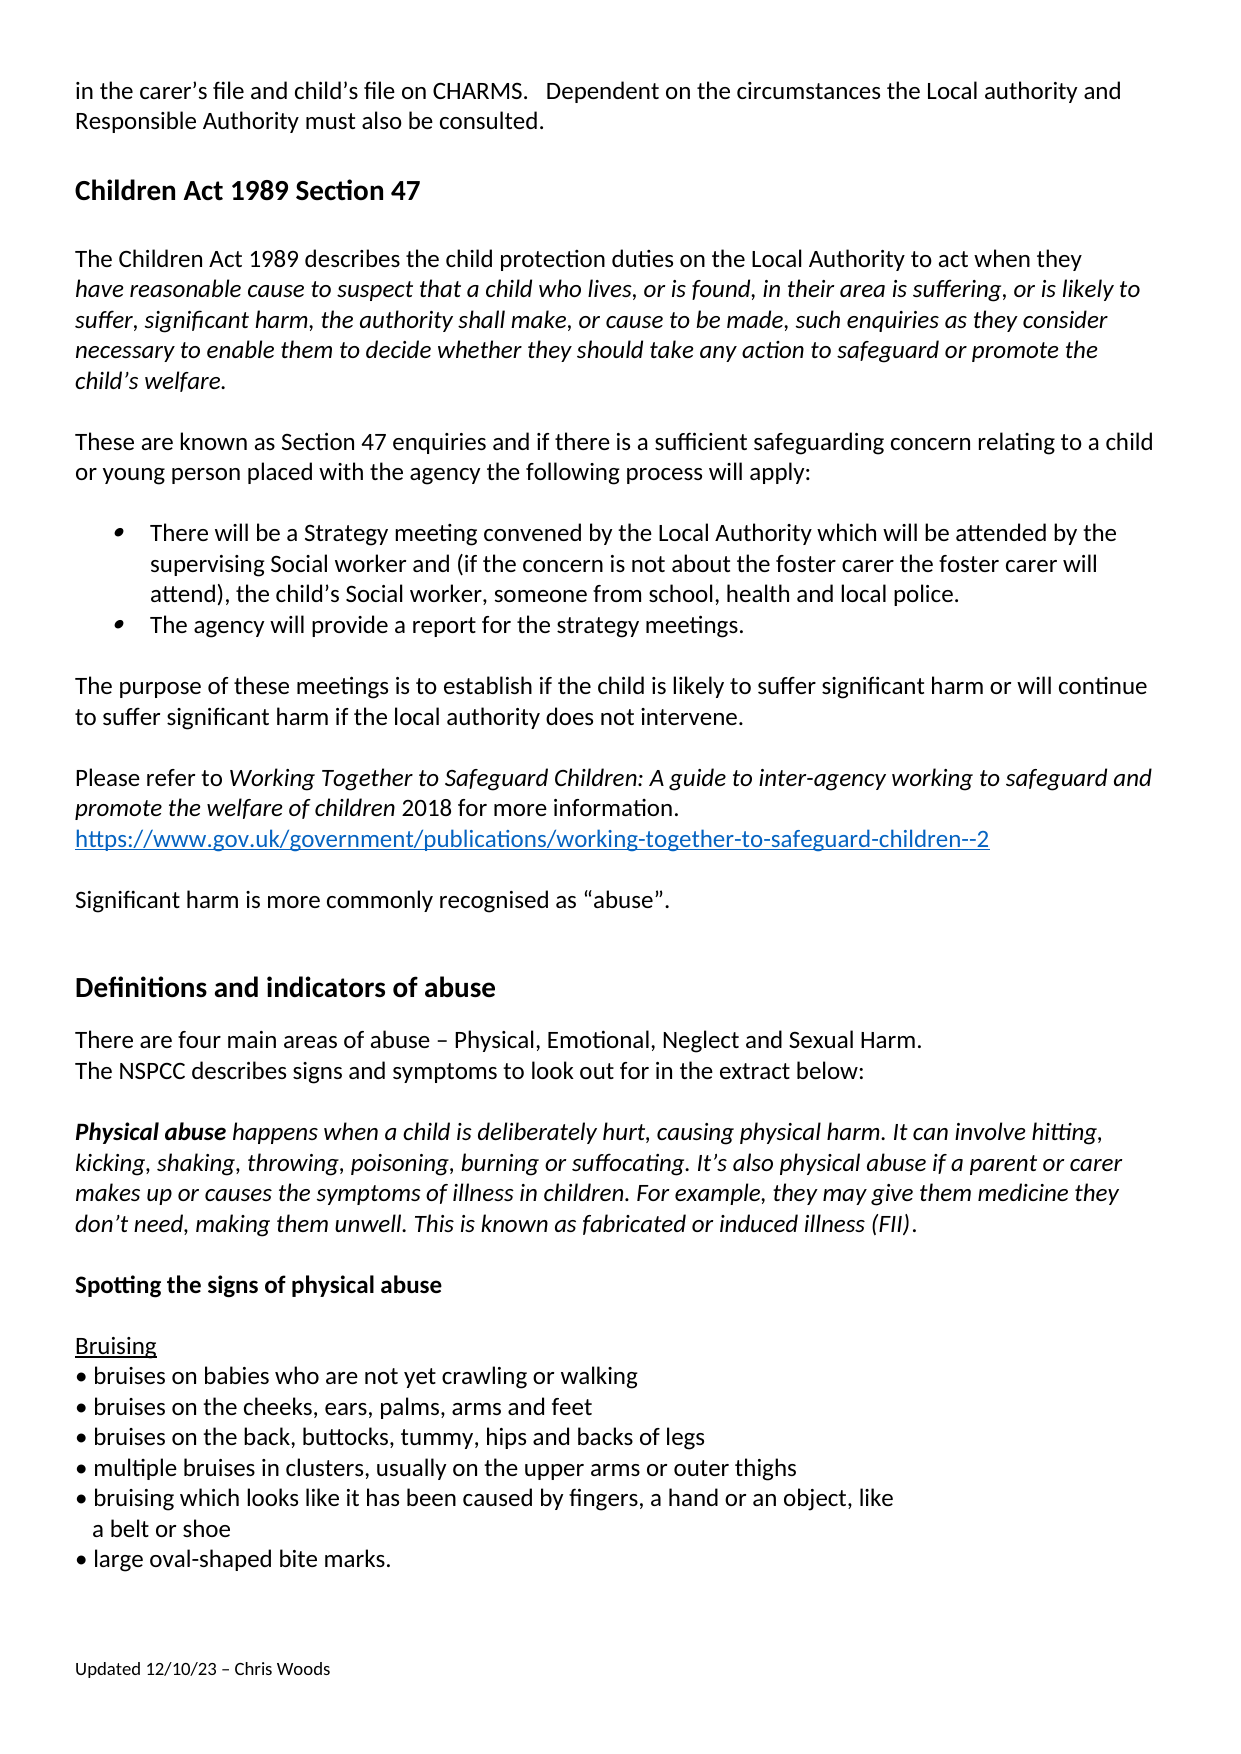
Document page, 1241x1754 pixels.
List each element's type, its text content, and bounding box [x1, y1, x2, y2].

text • bruises on the cheeks, ears, palms, arms and feet [75, 1391, 1165, 1421]
text https://www.gov.uk/government/publications/working-together-to-safeguard-children--2 [75, 823, 1165, 853]
text a belt or shoe [75, 1513, 1165, 1543]
list The agency will provide a report for the strategy meetings. [112, 609, 1165, 640]
text Bruising [75, 1330, 1165, 1360]
text Spotting the signs of physical abuse [75, 1269, 1165, 1299]
text • multiple bruises in clusters, usually on the upper arms or outer thighs [75, 1452, 1165, 1482]
text • bruises on babies who are not yet crawling or walking [75, 1360, 1165, 1391]
text • large oval-shaped bite marks. [75, 1543, 1165, 1574]
text • bruising which looks like it has been caused by fingers, a hand or an object, like [75, 1482, 1165, 1513]
text Significant harm is more commonly recognised as “abuse”. [75, 884, 1165, 914]
text Please refer to Working Together to Safeguard Children: A guide to inter-agency working to safeguard and promote the welfare of children 2018 for more information. [75, 762, 1165, 823]
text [75, 75, 1165, 136]
text have reasonable cause to suspect that a child who lives, or is found, in their area is suffering, or is likely to suffer, significant harm, the authority shall make, or cause to be made, such enquiries as they consider necessary to enable them to decide whether they should take any action to safeguard or promote the child’s welfare. [75, 273, 1165, 396]
text The purpose of these meetings is to establish if the child is likely to suffer significant harm or will continue to suffer significant harm if the local authority does not intervene. [75, 670, 1165, 731]
text Children Act 1989 Section 47 [75, 172, 1165, 207]
text Physical abuse happens when a child is deliberately hurt, causing physical harm. It can involve hitting, kicking, shaking, throwing, poisoning, burning or suffocating. It’s also physical abuse if a parent or carer makes up or causes the symptoms of illness in children. For example, they may give them medicine they don’t need, making them unwell. This is known as fabricated or induced illness (FII). [75, 1116, 1165, 1238]
text Definitions and indicators of abuse [75, 969, 1165, 1005]
text There are four main areas of abuse – Physical, Emotional, Neglect and Sexual Harm. [75, 1024, 1165, 1055]
text • bruises on the back, buttocks, tummy, hips and backs of legs [75, 1421, 1165, 1452]
text The NSPCC describes signs and symptoms to look out for in the extract below: [75, 1055, 1165, 1086]
text The Children Act 1989 describes the child protection duties on the Local Authority to act when they [75, 243, 1165, 273]
list There will be a Strategy meeting convened by the Local Authority which will be attended by the supervising Social worker and (if the concern is not about the foster carer the foster carer will attend), the child’s Social worker, someone from school, health and local police. [112, 518, 1165, 609]
text These are known as Section 47 enquiries and if there is a sufficient safeguarding concern relating to a child or young person placed with the agency the following process will apply: [75, 426, 1165, 487]
